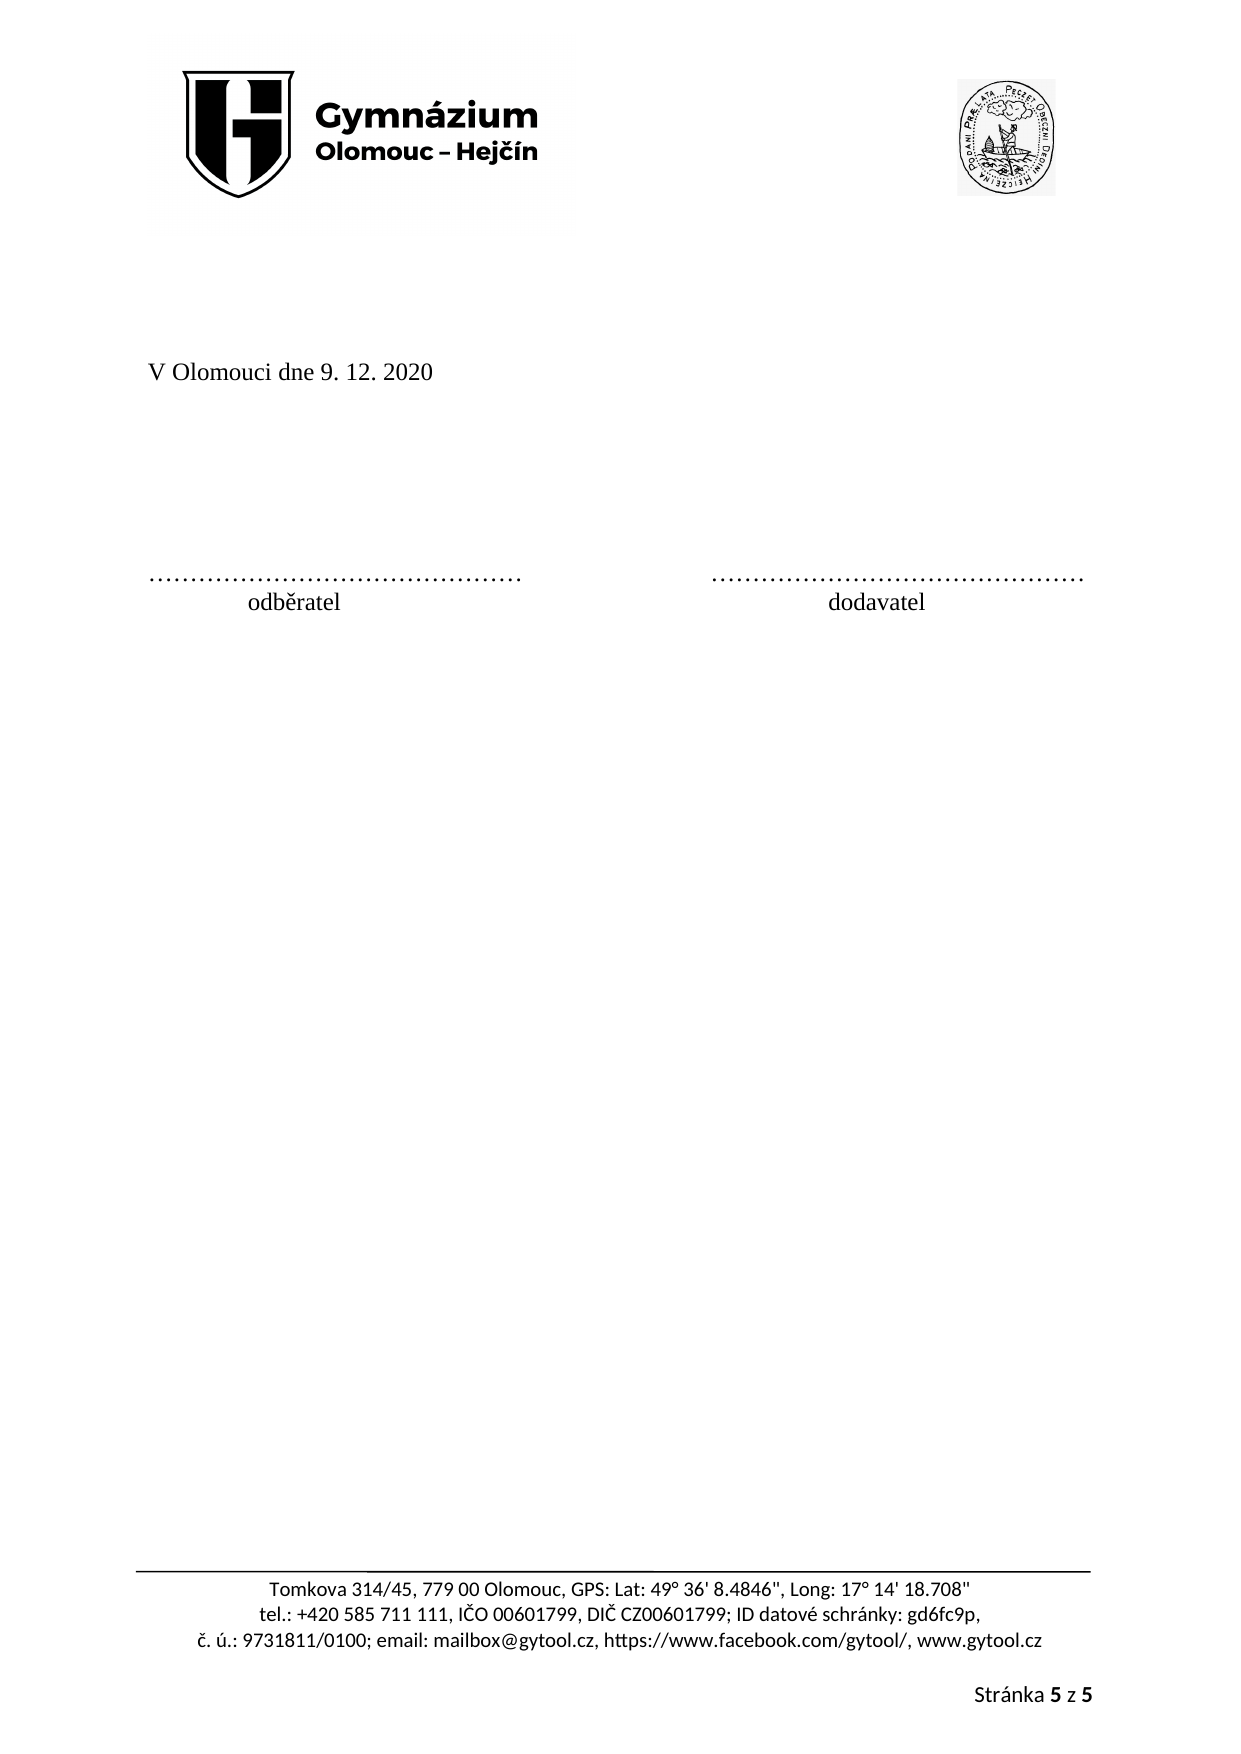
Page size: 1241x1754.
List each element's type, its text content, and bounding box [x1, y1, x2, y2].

text ……………………………………… ……………………………………… [148, 558, 1093, 587]
text V Olomouci dne 9. 12. 2020 [148, 357, 1093, 386]
text odběratel dodavatel [148, 587, 1093, 616]
picture [147, 33, 576, 236]
